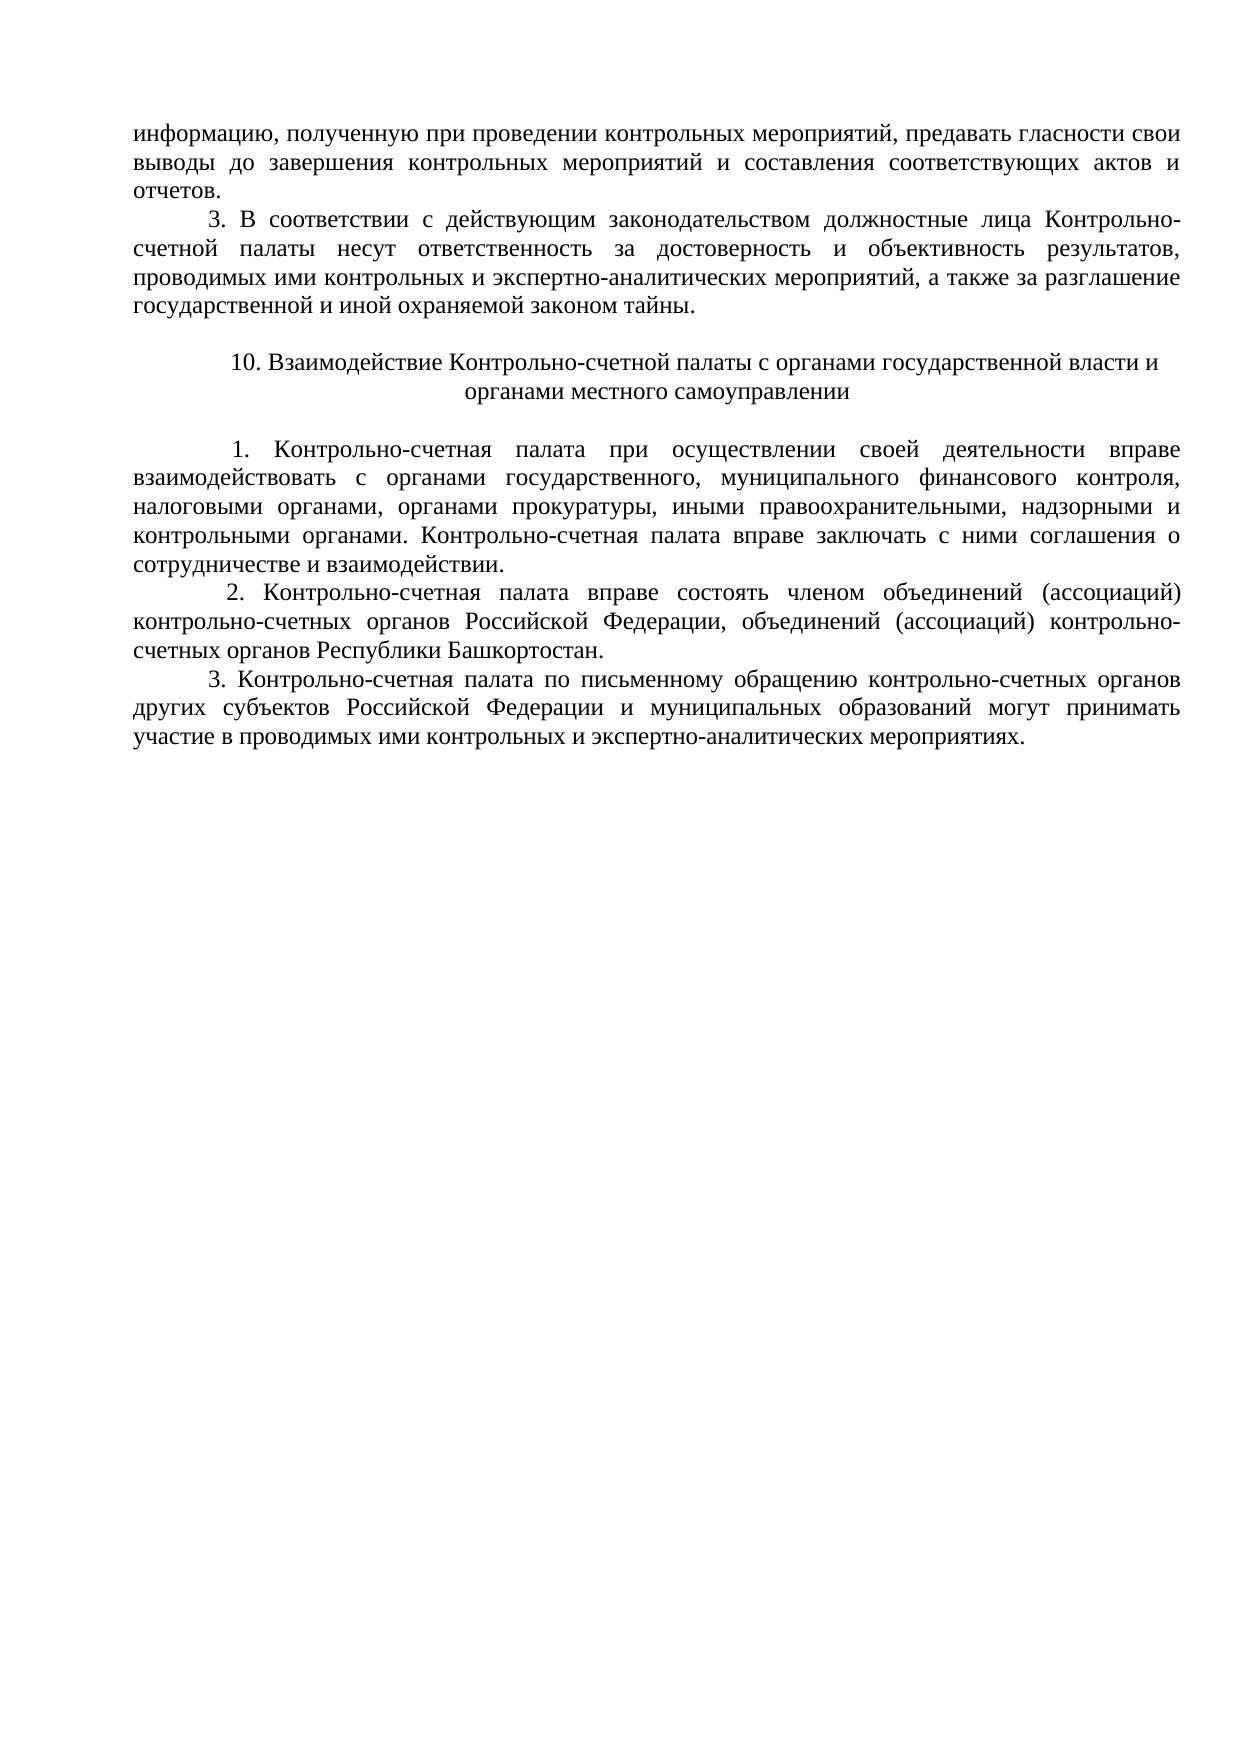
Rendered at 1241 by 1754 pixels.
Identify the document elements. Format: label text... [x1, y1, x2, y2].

text 1. Контрольно-счетная палата при осуществлении своей деятельности вправе взаимодействовать с органами государственного, муниципального финансового контроля, налоговыми органами, органами прокуратуры, иными правоохранительными, надзорными и контрольными органами. Контрольно-счетная палата вправе заключать с ними соглашения о сотрудничестве и взаимодействии. [133, 434, 1181, 577]
text 3. В соответствии с действующим законодательством должностные лица Контрольно-счетной палаты несут ответственность за достоверность и объективность результатов, проводимых ими контрольных и экспертно-аналитических мероприятий, а также за разглашение государственной и иной охраняемой законом тайны. [133, 204, 1181, 319]
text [133, 118, 1181, 204]
text 10. Взаимодействие Контрольно-счетной палаты с органами государственной власти и органами местного самоуправлении [133, 347, 1181, 405]
text 2. Контрольно-счетная палата вправе состоять членом объединений (ассоциаций) контрольно-счетных органов Российской Федерации, объединений (ассоциаций) контрольно-счетных органов Республики Башкортостан. [133, 577, 1181, 664]
text 3. Контрольно-счетная палата по письменному обращению контрольно-счетных органов других субъектов Российской Федерации и муниципальных образований могут принимать участие в проводимых ими контрольных и экспертно-аналитических мероприятиях. [133, 664, 1181, 750]
